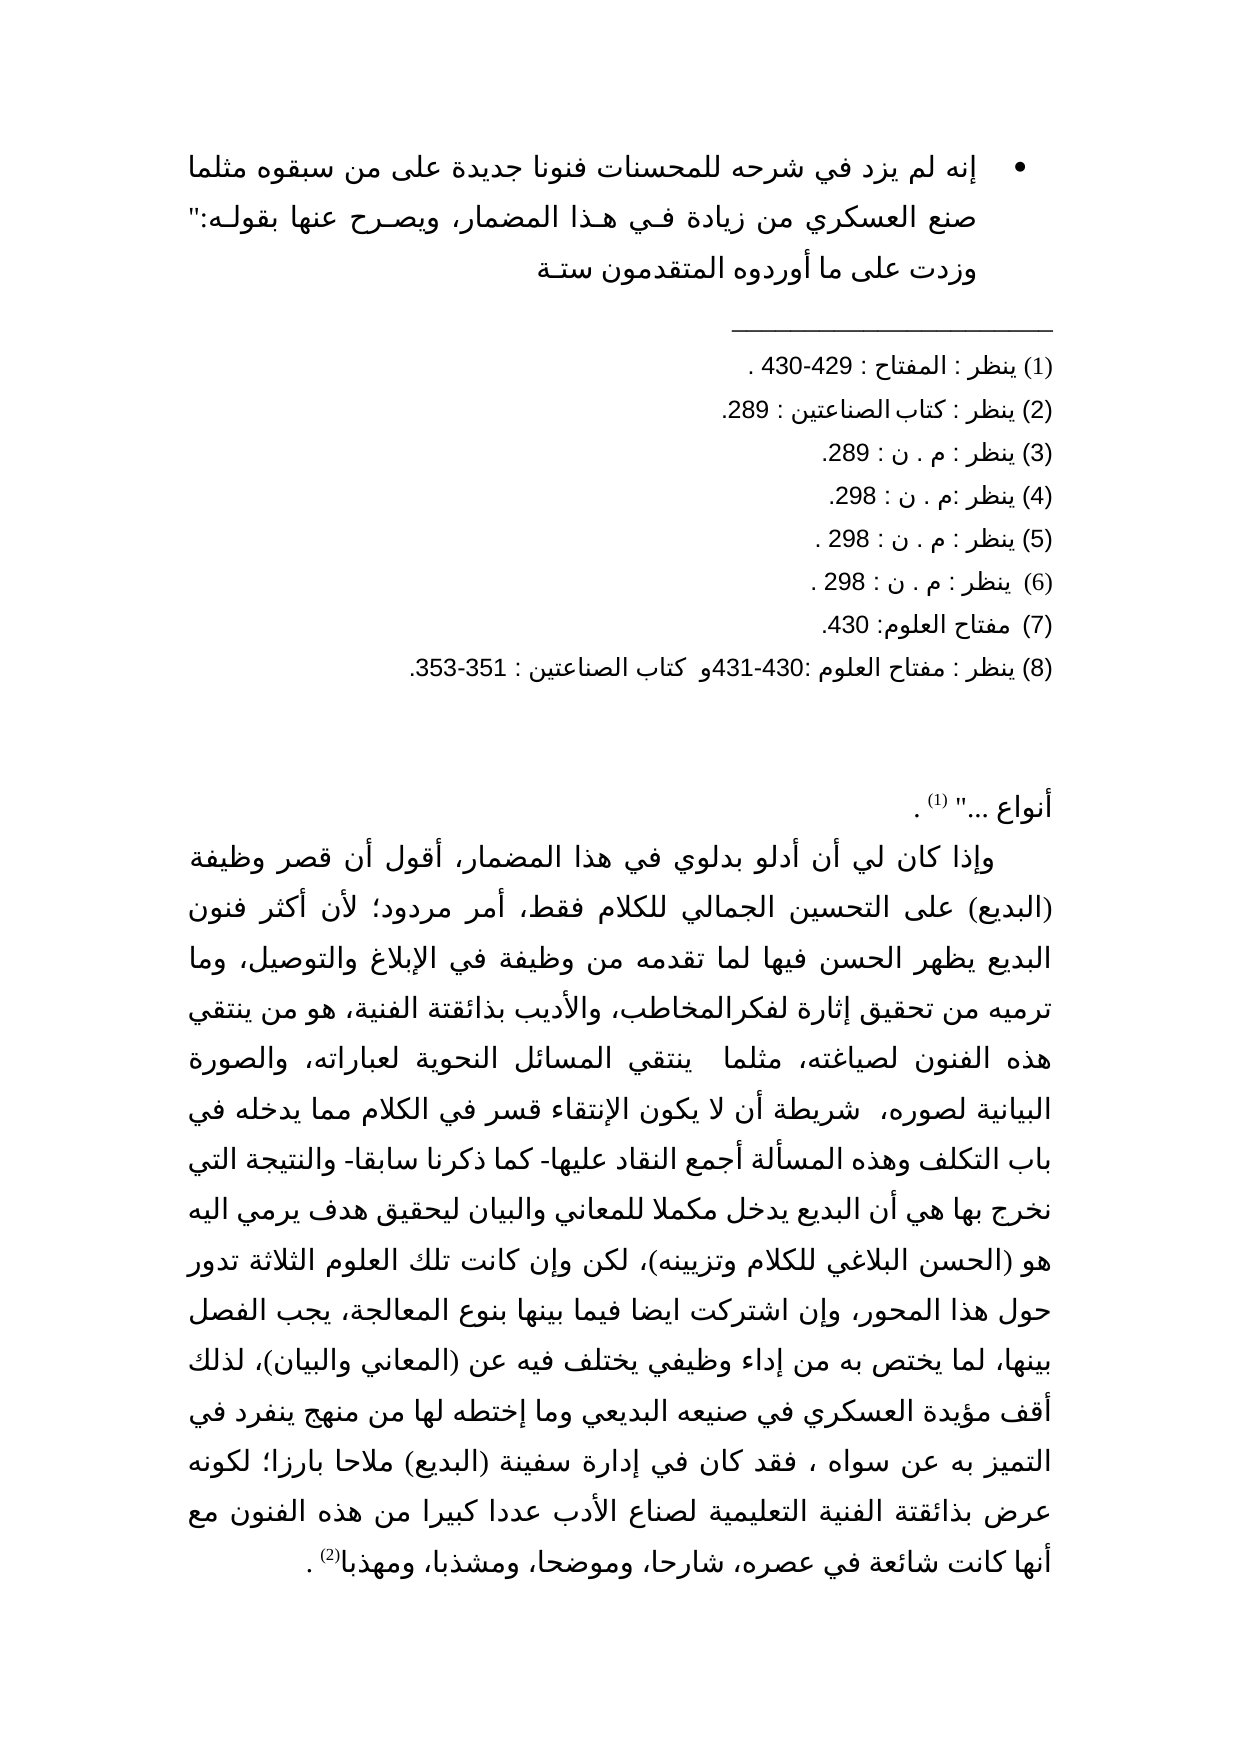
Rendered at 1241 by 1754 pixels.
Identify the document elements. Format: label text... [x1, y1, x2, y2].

text وإذا كان لي أن أدلو بدلوي في هذا المضمار، أقول أن قصر وظيفة (البديع) على التحسين الجمالي للكلام فقط، أمر مردود؛ لأن أكثر فنون البديع يظهر الحسن فيها لما تقدمه من وظيفة في الإبلاغ والتوصيل، وما ترميه من تحقيق إثارة لفكرالمخاطب، والأديب بذائقتة الفنية، هو من ينتقي هذه الفنون لصياغته، مثلما ينتقي المسائل النحوية لعباراته، والصورة البيانية لصوره، شريطة أن لا يكون الإنتقاء قسر في الكلام مما يدخله في باب التكلف وهذه المسألة أجمع النقاد عليها- كما ذكرنا سابقا- والنتيجة التي نخرج بها هي أن البديع يدخل مكملا للمعاني والبيان ليحقيق هدف يرمي اليه هو (الحسن البلاغي للكلام وتزيينه)، لكن وإن كانت تلك العلوم الثلاثة تدور حول هذا المحور، وإن اشتركت ايضا فيما بينها بنوع المعالجة، يجب الفصل بينها، لما يختص به من إداء وظيفي يختلف فيه عن (المعاني والبيان)، لذلك أقف مؤيدة العسكري في صنيعه البديعي وما إختطه لها من منهج ينفرد في التميز به عن سواه ، فقد كان في إدارة سفينة (البديع) ملاحا بارزا؛ لكونه عرض بذائقتة الفنية التعليمية لصناع الأدب عددا كبيرا من هذه الفنون مع أنها كانت شائعة في عصره، شارحا، وموضحا، ومشذبا، ومهذبا(2) . [187, 840, 1053, 1578]
text ______________________ [187, 301, 1053, 334]
text (8) ينظر : مفتاح العلوم :430-431و كتاب الصناعتين : 351-353. [187, 653, 1053, 682]
text (6) ينظر : م . ن : 298 . [187, 567, 1053, 596]
text (3) ينظر : م . ن : 289. [187, 438, 1053, 466]
text (4) ينظر :م . ن : 298. [187, 481, 1053, 509]
text (2) ينظر : كتاب الصناعتين : 289. [187, 394, 1053, 423]
text أنواع ..." (1) . [187, 790, 1053, 823]
list إنه لم يزد في شرحه للمحسنات فنونا جديدة على من سبقوه مثلما صنع العسكري من زيادة فـي هـذا المضمار، ويصـرح عنها بقولـه:" وزدت على ما أوردوه المتقدمون ستـة [187, 150, 1015, 284]
text (1) ينظر : المفتاح : 429-430 . [187, 351, 1053, 380]
text (5) ينظر : م . ن : 298 . [187, 524, 1053, 553]
text (7) مفتاح العلوم: 430. [187, 610, 1053, 639]
